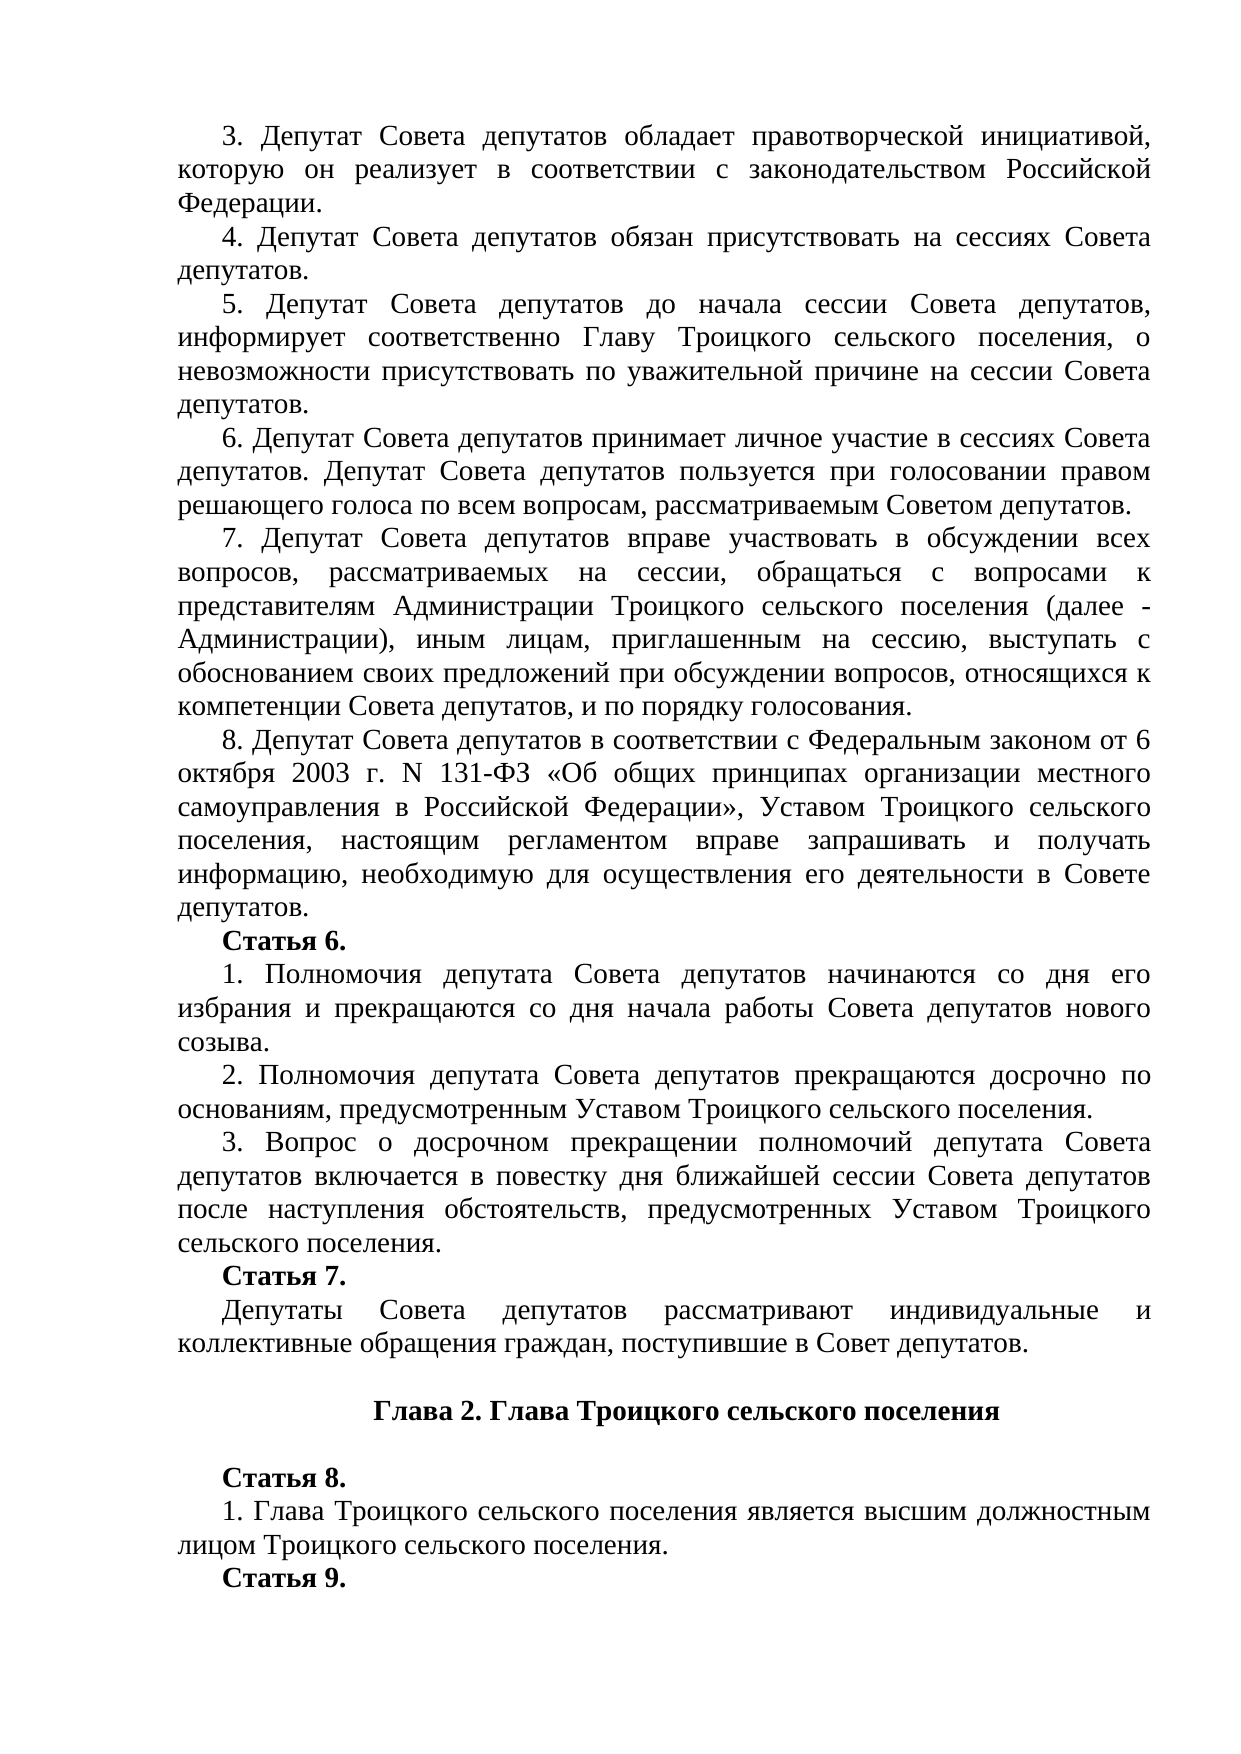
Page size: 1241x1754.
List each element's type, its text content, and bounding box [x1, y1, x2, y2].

text Статья 9. [177, 1560, 1152, 1594]
text 7. Депутат Совета депутатов вправе участвовать в обсуждении всех вопросов, рассматриваемых на сессии, обращаться с вопросами к представителям Администрации Троицкого сельского поселения (далее - Администрации), иным лицам, приглашенным на сессию, выступать с обоснованием своих предложений при обсуждении вопросов, относящихся к компетенции Совета депутатов, и по порядку голосования. [177, 521, 1152, 722]
text 2. Полномочия депутата Совета депутатов прекращаются досрочно по основаниям, предусмотренным Уставом Троицкого сельского поселения. [177, 1057, 1152, 1124]
text Статья 7. [177, 1258, 1152, 1292]
text 8. Депутат Совета депутатов в соответствии с Федеральным законом от 6 октября 2003 г. N 131-ФЗ «Об общих принципах организации местного самоуправления в Российской Федерации», Уставом Троицкого сельского поселения, настоящим регламентом вправе запрашивать и получать информацию, необходимую для осуществления его деятельности в Совете депутатов. [177, 722, 1152, 923]
text 3. Депутат Совета депутатов обладает правотворческой инициативой, которую он реализует в соответствии с законодательством Российской Федерации. [177, 118, 1152, 219]
text Статья 8. [177, 1460, 1152, 1493]
text 5. Депутат Совета депутатов до начала сессии Совета депутатов, информирует соответственно Главу Троицкого сельского поселения, о невозможности присутствовать по уважительной причине на сессии Совета депутатов. [177, 286, 1152, 420]
text Статья 6. [177, 923, 1152, 957]
text 6. Депутат Совета депутатов принимает личное участие в сессиях Совета депутатов. Депутат Совета депутатов пользуется при голосовании правом решающего голоса по всем вопросам, рассматриваемым Советом депутатов. [177, 420, 1152, 521]
text 1. Глава Троицкого сельского поселения является высшим должностным лицом Троицкого сельского поселения. [177, 1493, 1152, 1560]
text 4. Депутат Совета депутатов обязан присутствовать на сессиях Совета депутатов. [177, 219, 1152, 286]
text 1. Полномочия депутата Совета депутатов начинаются со дня его избрания и прекращаются со дня начала работы Совета депутатов нового созыва. [177, 957, 1152, 1057]
text Глава 2. Глава Троицкого сельского поселения [177, 1393, 1152, 1426]
text 3. Вопрос о досрочном прекращении полномочий депутата Совета депутатов включается в повестку дня ближайшей сессии Совета депутатов после наступления обстоятельств, предусмотренных Уставом Троицкого сельского поселения. [177, 1124, 1152, 1258]
text Депутаты Совета депутатов рассматривают индивидуальные и коллективные обращения граждан, поступившие в Совет депутатов. [177, 1292, 1152, 1359]
